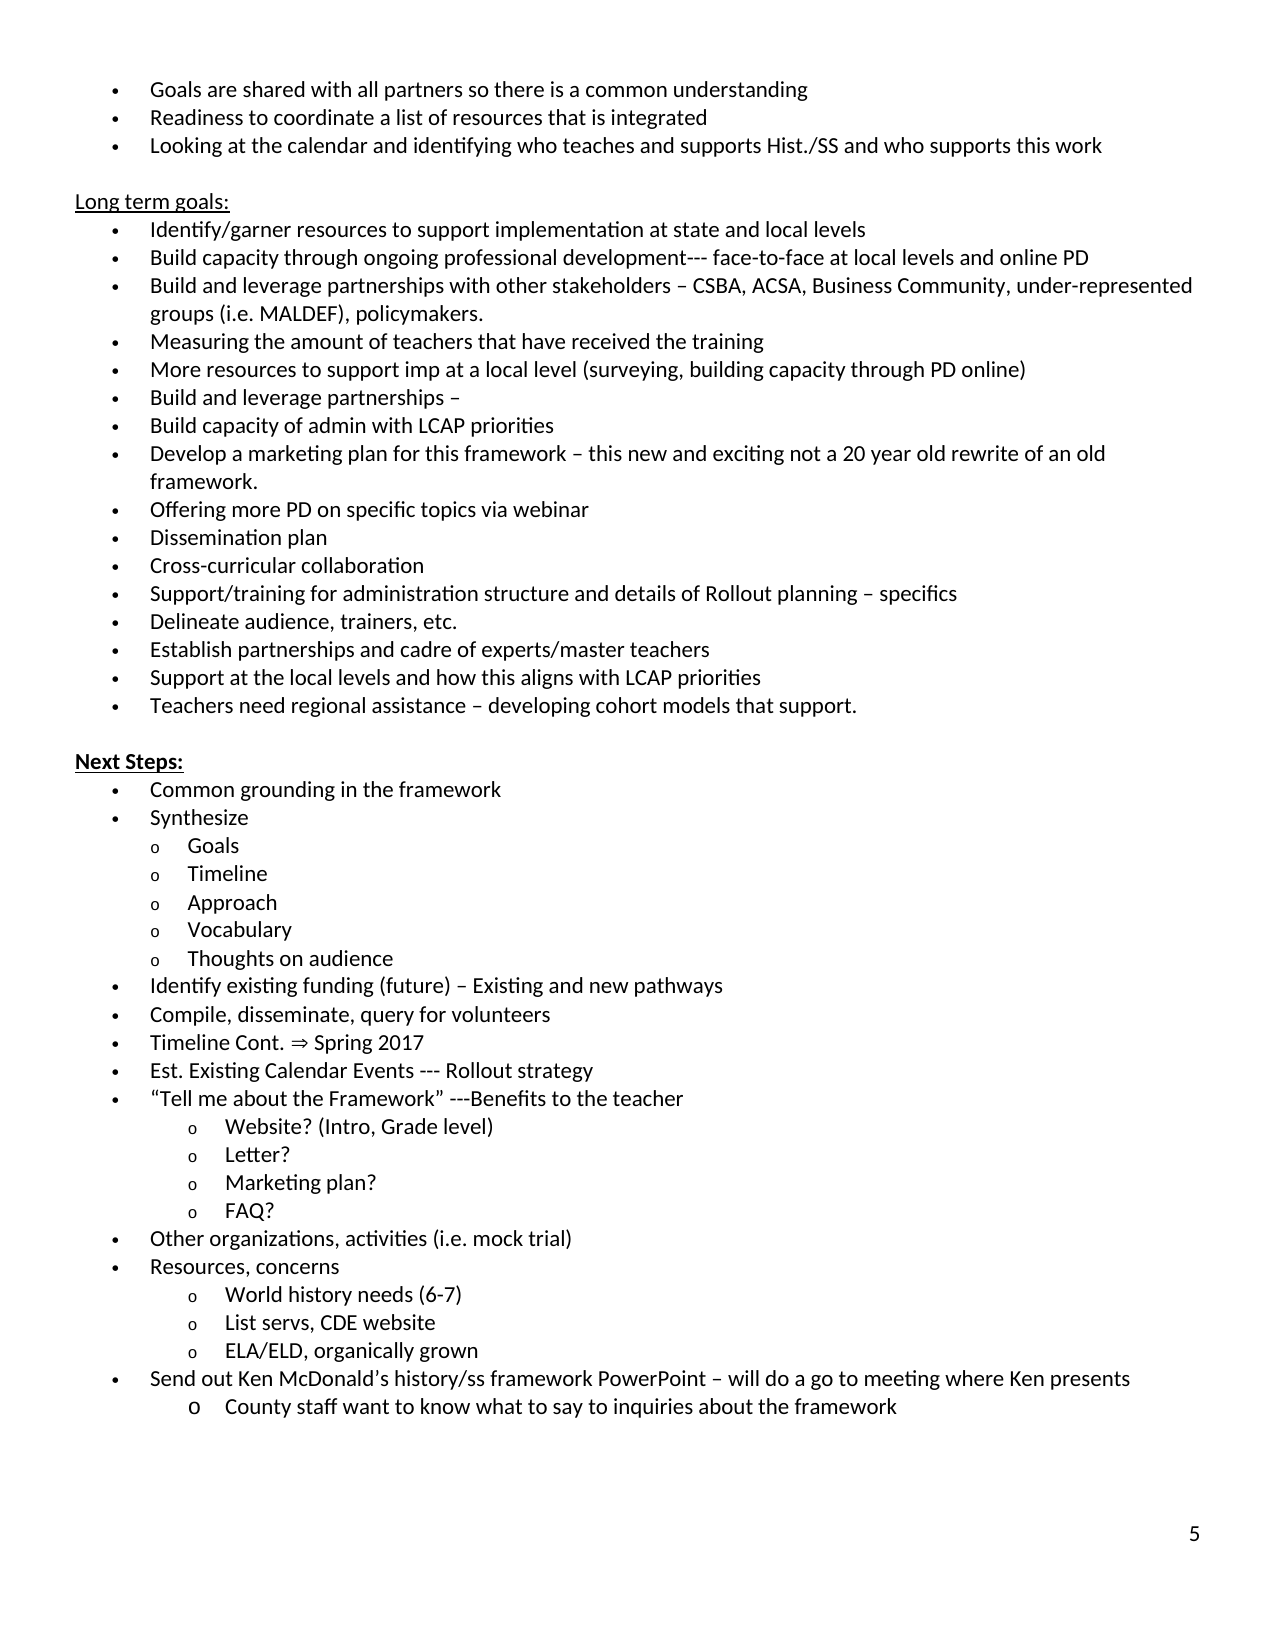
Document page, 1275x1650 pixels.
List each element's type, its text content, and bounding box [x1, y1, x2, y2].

list Goals [150, 832, 1200, 859]
list FAQ? [187, 1196, 1200, 1224]
text Next Steps: [75, 747, 1200, 776]
list Build and leverage partnerships with other stakeholders – CSBA, ACSA, Business Community, under-represented groups (i.e. MALDEF), policymakers. [112, 271, 1200, 327]
list Approach [150, 888, 1200, 916]
list Develop a marketing plan for this framework – this new and exciting not a 20 year old rewrite of an old framework. [112, 439, 1200, 495]
list Identify existing funding (future) – Existing and new pathways [112, 972, 1200, 1000]
list Build capacity of admin with LCAP priorities [112, 411, 1200, 439]
list Readiness to coordinate a list of resources that is integrated [112, 103, 1200, 131]
list Measuring the amount of teachers that have received the training [112, 327, 1200, 355]
list Goals are shared with all partners so there is a common understanding [112, 75, 1200, 103]
list Support at the local levels and how this aligns with LCAP priorities [112, 663, 1200, 691]
list Thoughts on audience [150, 944, 1200, 972]
list ELA/ELD, organically grown [187, 1336, 1200, 1364]
list Delineate audience, trainers, etc. [112, 607, 1200, 635]
list Offering more PD on specific topics via webinar [112, 495, 1200, 523]
list Establish partnerships and cadre of experts/master teachers [112, 635, 1200, 663]
list More resources to support imp at a local level (surveying, building capacity through PD online) [112, 355, 1200, 383]
list Dissemination plan [112, 523, 1200, 551]
list Letter? [187, 1140, 1200, 1168]
list County staff want to know what to say to inquiries about the framework [187, 1392, 1200, 1421]
list Timeline Cont. Spring 2017 [112, 1028, 1200, 1056]
list Synthesize [112, 803, 1200, 832]
list Timeline [150, 859, 1200, 888]
list Support/training for administration structure and details of Rollout planning – specifics [112, 579, 1200, 607]
list Marketing plan? [187, 1168, 1200, 1196]
list Teachers need regional assistance – developing cohort models that support. [112, 691, 1200, 719]
list Other organizations, activities (i.e. mock trial) [112, 1224, 1200, 1252]
text Long term goals: [75, 187, 1200, 215]
list Build and leverage partnerships – [112, 383, 1200, 411]
list “Tell me about the Framework” ---Benefits to the teacher [112, 1084, 1200, 1112]
list Resources, concerns [112, 1252, 1200, 1280]
list Send out Ken McDonald’s history/ss framework PowerPoint – will do a go to meeting where Ken presents [112, 1364, 1200, 1392]
list Looking at the calendar and identifying who teaches and supports Hist./SS and who supports this work [112, 131, 1200, 159]
list Est. Existing Calendar Events --- Rollout strategy [112, 1056, 1200, 1084]
list Build capacity through ongoing professional development--- face-to-face at local levels and online PD [112, 243, 1200, 271]
list List servs, CDE website [187, 1308, 1200, 1336]
list Identify/garner resources to support implementation at state and local levels [112, 215, 1200, 243]
list Compile, disseminate, query for volunteers [112, 1000, 1200, 1028]
list Vocabulary [150, 916, 1200, 944]
list World history needs (6-7) [187, 1280, 1200, 1308]
list Cross-curricular collaboration [112, 551, 1200, 579]
list Common grounding in the framework [112, 776, 1200, 803]
list Website? (Intro, Grade level) [187, 1112, 1200, 1140]
